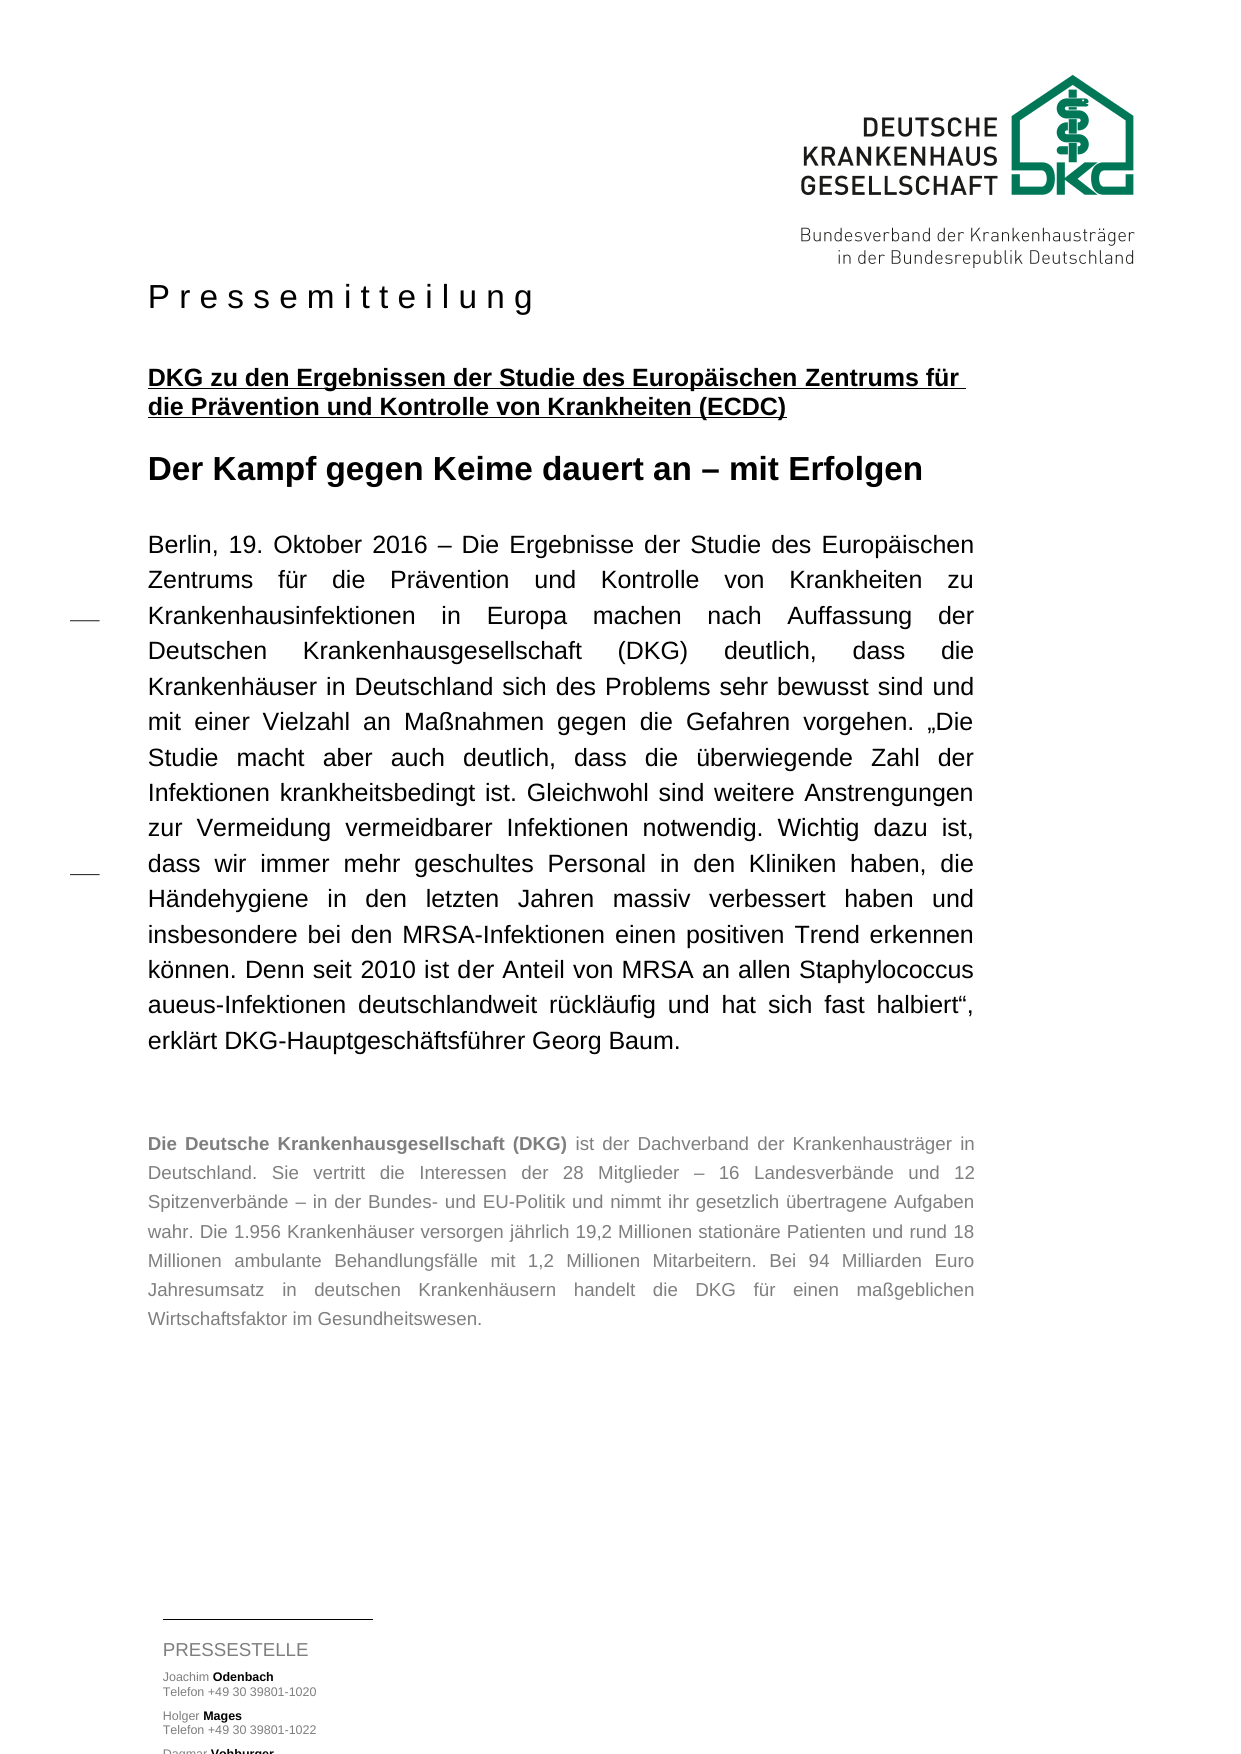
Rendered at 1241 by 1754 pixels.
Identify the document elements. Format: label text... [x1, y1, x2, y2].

text Der Kampf gegen Keime dauert an – mit Erfolgen [148, 449, 975, 488]
text DKG zu den Ergebnissen der Studie des Europäischen Zentrums für [148, 363, 1240, 392]
text P r e s s e m i t t e i l u n g [148, 278, 1211, 316]
text Die Deutsche Krankenhausgesellschaft (DKG) ist der Dachverband der Krankenhausträger in Deutschland. Sie vertritt die Interessen der 28 Mitglieder – 16 Landesverbände und 12 Spitzenverbände – in der Bundes- und EU-Politik und nimmt ihr gesetzlich übertragene Aufgaben wahr. Die 1.956 Krankenhäuser versorgen jährlich 19,2 Millionen stationäre Patienten und rund 18 Millionen ambulante Behandlungsfälle mit 1,2 Millionen Mitarbeitern. Bei 94 Milliarden Euro Jahresumsatz in deutschen Krankenhäusern handelt die DKG für einen maßgeblichen Wirtschaftsfaktor im Gesundheitswesen. [148, 1125, 975, 1329]
text Berlin, 19. Oktober 2016 – Die Ergebnisse der Studie des Europäischen Zentrums für die Prävention und Kontrolle von Krankheiten zu Krankenhausinfektionen in Europa machen nach Auffassung der Deutschen Krankenhausgesellschaft (DKG) deutlich, dass die Krankenhäuser in Deutschland sich des Problems sehr bewusst sind und mit einer Vielzahl an Maßnahmen gegen die Gefahren vorgehen. „Die Studie macht aber auch deutlich, dass die überwiegende Zahl der Infektionen krankheitsbedingt ist. Gleichwohl sind weitere Anstrengungen zur Vermeidung vermeidbarer Infektionen notwendig. Wichtig dazu ist, dass wir immer mehr geschultes Personal in den Kliniken haben, die Händehygiene in den letzten Jahren massiv verbessert haben und insbesondere bei den MRSA-Infektionen einen positiven Trend erkennen können. Denn seit 2010 ist der Anteil von MRSA an allen Staphylococcus aueus-Infektionen deutschlandweit rückläufig und hat sich fast halbiert“, erklärt DKG-Hauptgeschäftsführer Georg Baum. [148, 523, 975, 1054]
text die Prävention und Kontrolle von Krankheiten (ECDC) [148, 392, 1240, 421]
picture [11, 0, 1241, 1754]
